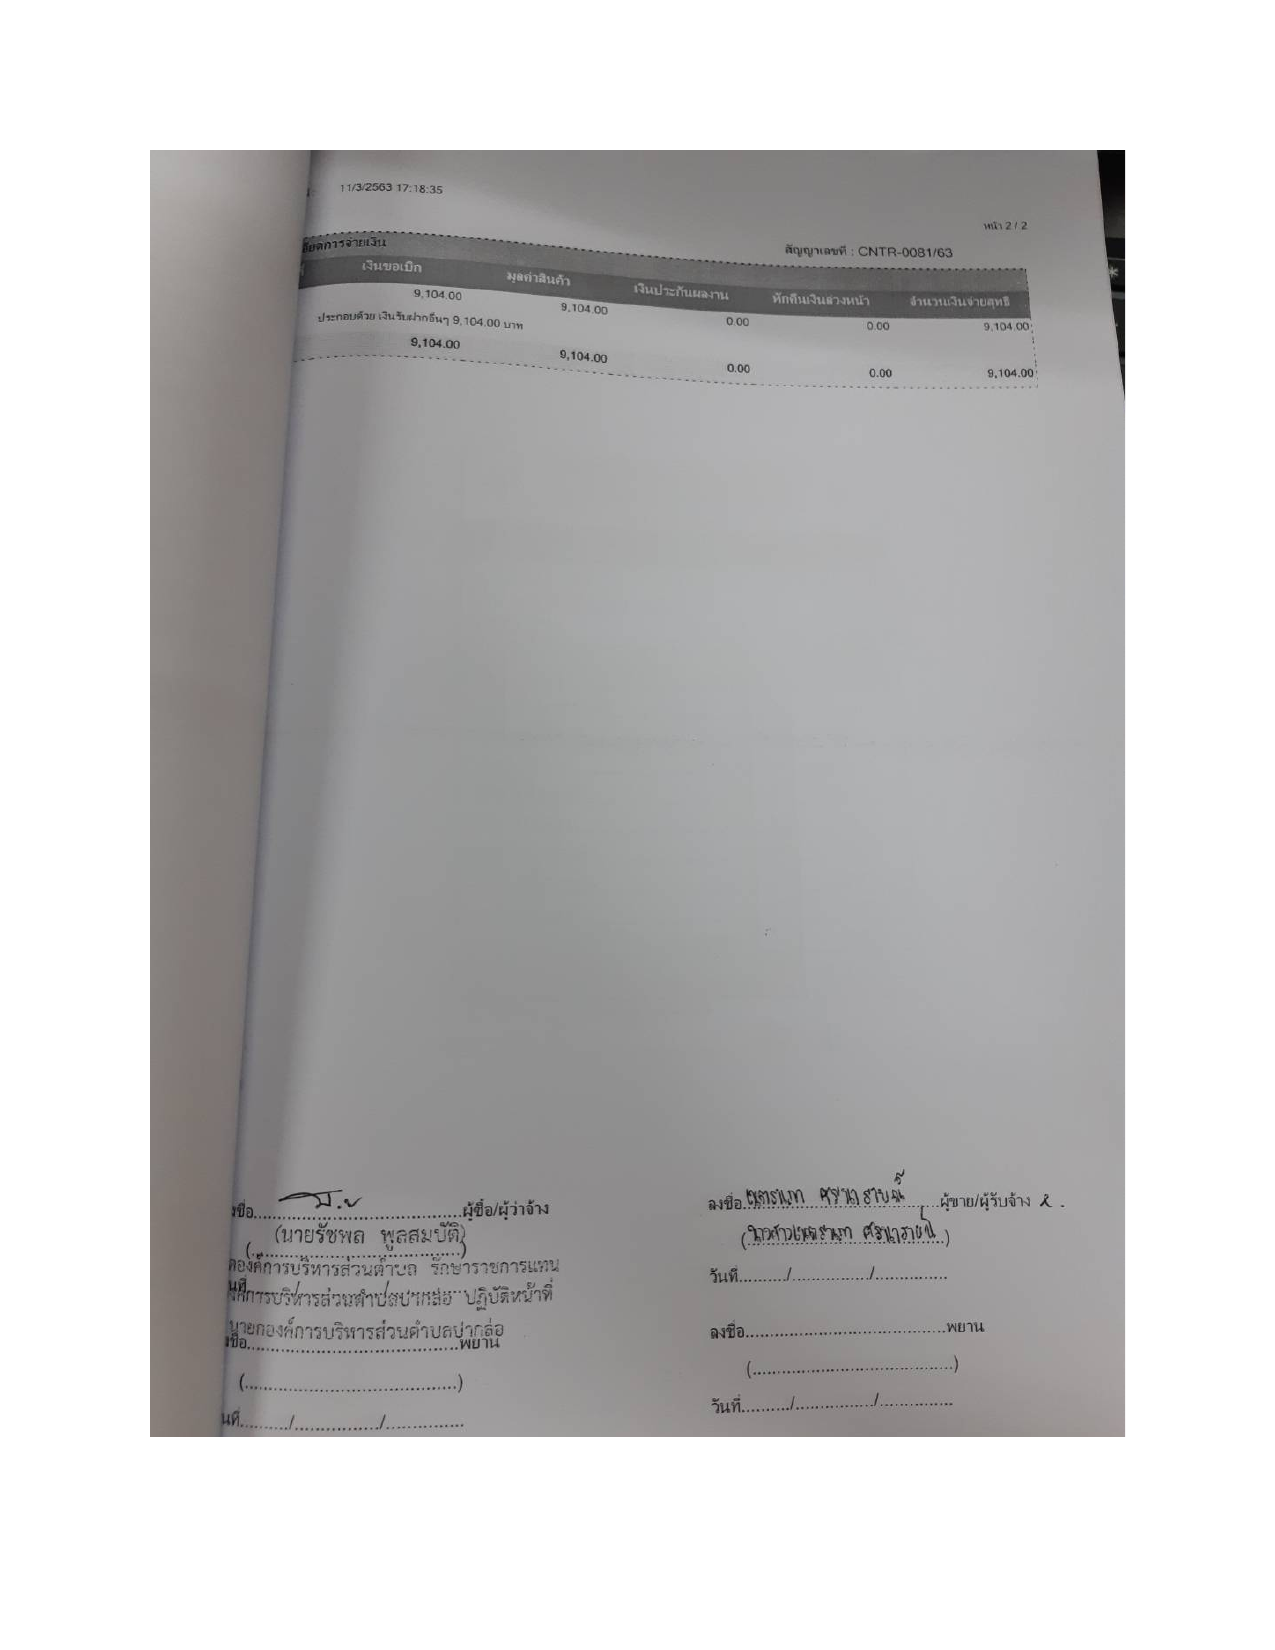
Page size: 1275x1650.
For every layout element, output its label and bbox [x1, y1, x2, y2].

picture [150, 150, 1125, 1437]
